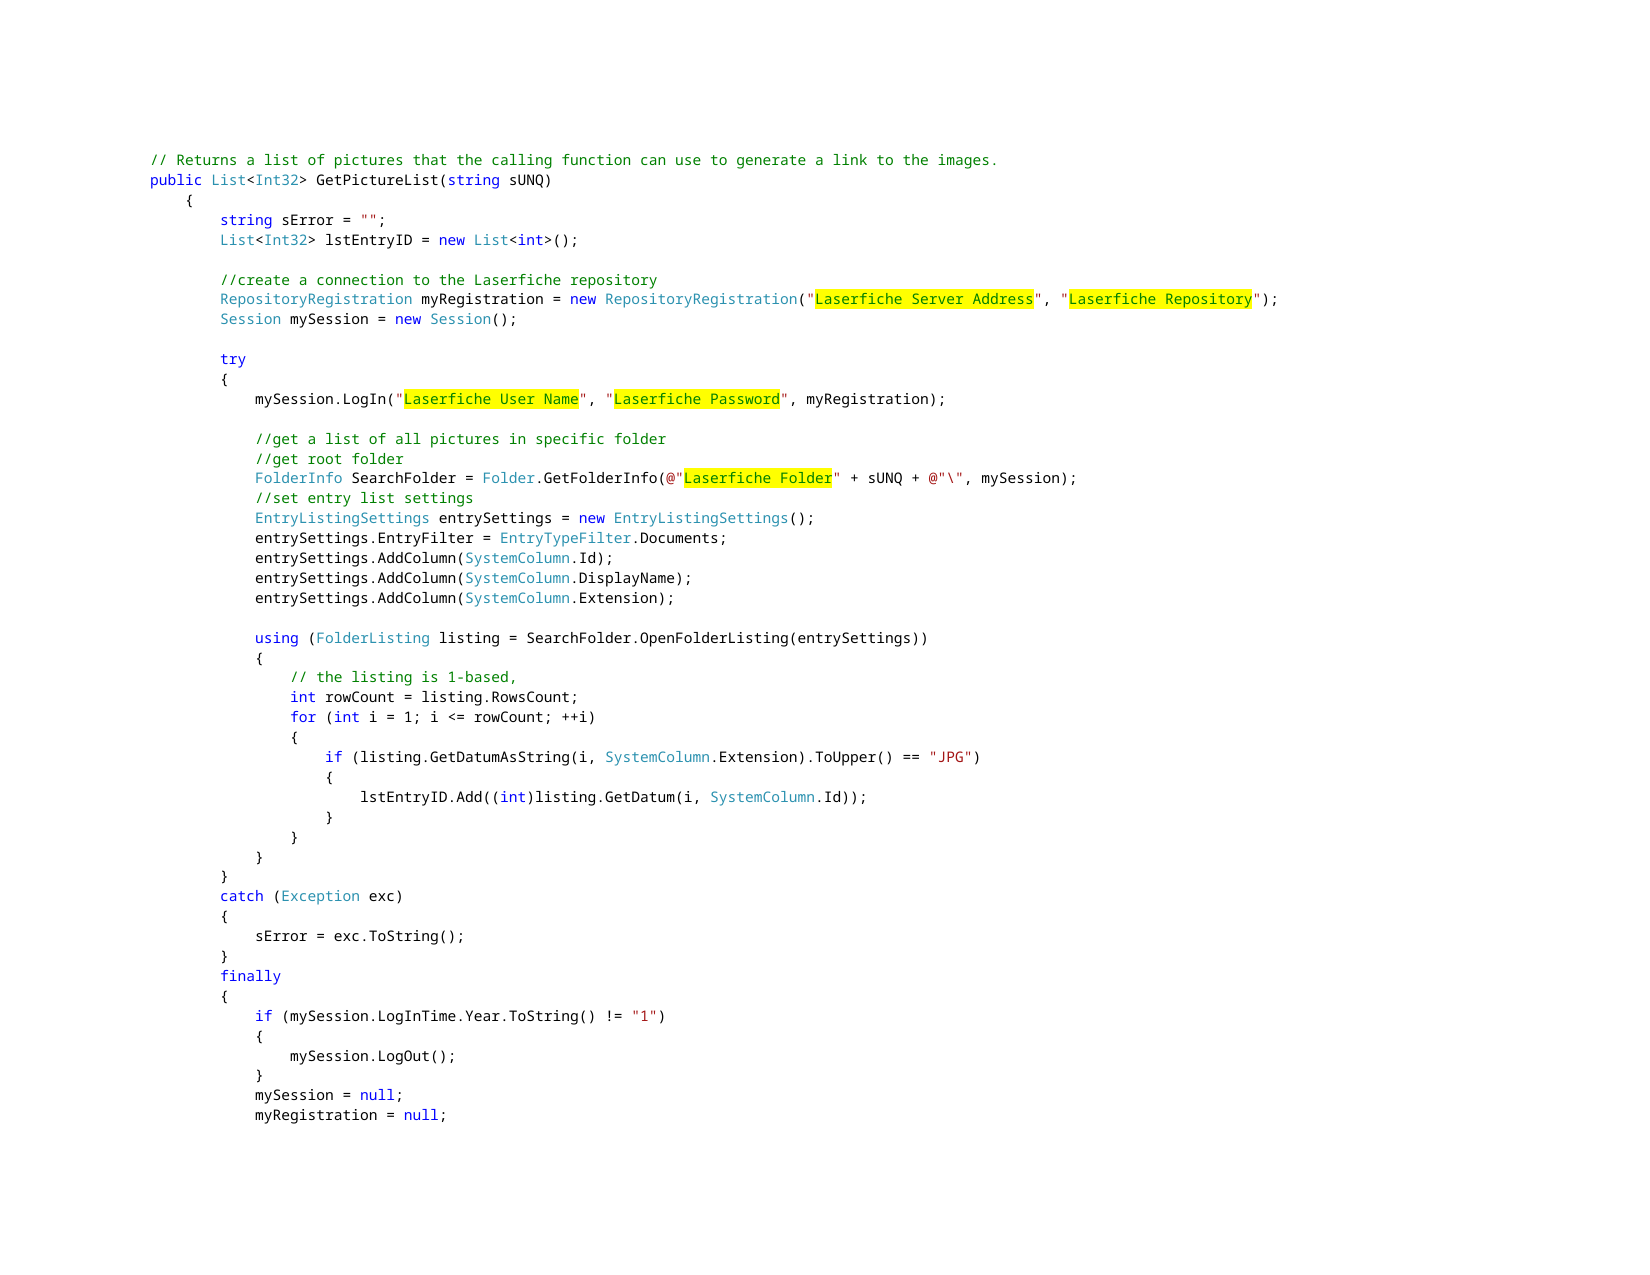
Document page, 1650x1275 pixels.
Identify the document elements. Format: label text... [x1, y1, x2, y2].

text mySession.LogIn("Laserfiche User Name", "Laserfiche Password", myRegistration); [780, 389, 1500, 409]
text } [150, 946, 1500, 966]
text EntryListingSettings entrySettings = new EntryListingSettings(); [150, 508, 1500, 528]
text { [150, 906, 1500, 926]
text entrySettings.AddColumn(SystemColumn.DisplayName); [150, 568, 1500, 588]
text using (FolderListing listing = SearchFolder.OpenFolderListing(entrySettings)) [150, 627, 1500, 647]
text mySession = null; [150, 1085, 1500, 1105]
text } [150, 826, 1500, 846]
text sError = exc.ToString(); [150, 926, 1500, 946]
text //set entry list settings [150, 488, 1500, 508]
text { [150, 767, 1500, 787]
text { [150, 190, 1500, 210]
text mySession.LogIn("Laserfiche User Name", "Laserfiche Password", myRegistration); [150, 389, 404, 409]
text FolderInfo SearchFolder = Folder.GetFolderInfo(@"Laserfiche Folder" + sUNQ + @"\", mySession); [150, 468, 684, 488]
text try [150, 349, 1500, 369]
text if (listing.GetDatumAsString(i, SystemColumn.Extension).ToUpper() == "JPG") [150, 747, 1500, 767]
text entrySettings.EntryFilter = EntryTypeFilter.Documents; [150, 528, 1500, 548]
text } [150, 807, 1500, 826]
text //create a connection to the Laserfiche repository [150, 269, 1500, 289]
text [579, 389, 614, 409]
text // the listing is 1-based, [150, 667, 1500, 687]
text finally [150, 966, 1500, 986]
text RepositoryRegistration myRegistration = new RepositoryRegistration("Laserfiche Server Address", "Laserfiche Repository"); [150, 289, 815, 309]
text FolderInfo SearchFolder = Folder.GetFolderInfo(@"Laserfiche Folder" + sUNQ + @"\", mySession); [832, 468, 1500, 488]
text { [150, 647, 1500, 667]
text public List<Int32> GetPictureList(string sUNQ) [150, 170, 1500, 190]
text { [150, 986, 1500, 1006]
text } [150, 1065, 1500, 1085]
text } [150, 846, 1500, 866]
text { [150, 1025, 1500, 1045]
text entrySettings.AddColumn(SystemColumn.Extension); [150, 588, 1500, 608]
text lstEntryID.Add((int)listing.GetDatum(i, SystemColumn.Id)); [150, 787, 1500, 807]
text int rowCount = listing.RowsCount; [150, 687, 1500, 707]
text { [150, 369, 1500, 389]
text { [150, 727, 1500, 747]
text mySession.LogOut(); [150, 1045, 1500, 1065]
text string sError = ""; [150, 210, 1500, 229]
text List<Int32> lstEntryID = new List<int>(); [150, 229, 1500, 249]
text entrySettings.AddColumn(SystemColumn.Id); [150, 548, 1500, 568]
text myRegistration = null; [150, 1105, 1500, 1125]
text //get a list of all pictures in specific folder [150, 428, 1500, 448]
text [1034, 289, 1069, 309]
text //get root folder [150, 448, 1500, 468]
text if (mySession.LogInTime.Year.ToString() != "1") [150, 1006, 1500, 1025]
text Session mySession = new Session(); [150, 309, 1500, 329]
text for (int i = 1; i <= rowCount; ++i) [150, 707, 1500, 727]
text } [150, 866, 1500, 886]
text // Returns a list of pictures that the calling function can use to generate a link to the images. [150, 150, 1500, 170]
text catch (Exception exc) [150, 886, 1500, 906]
